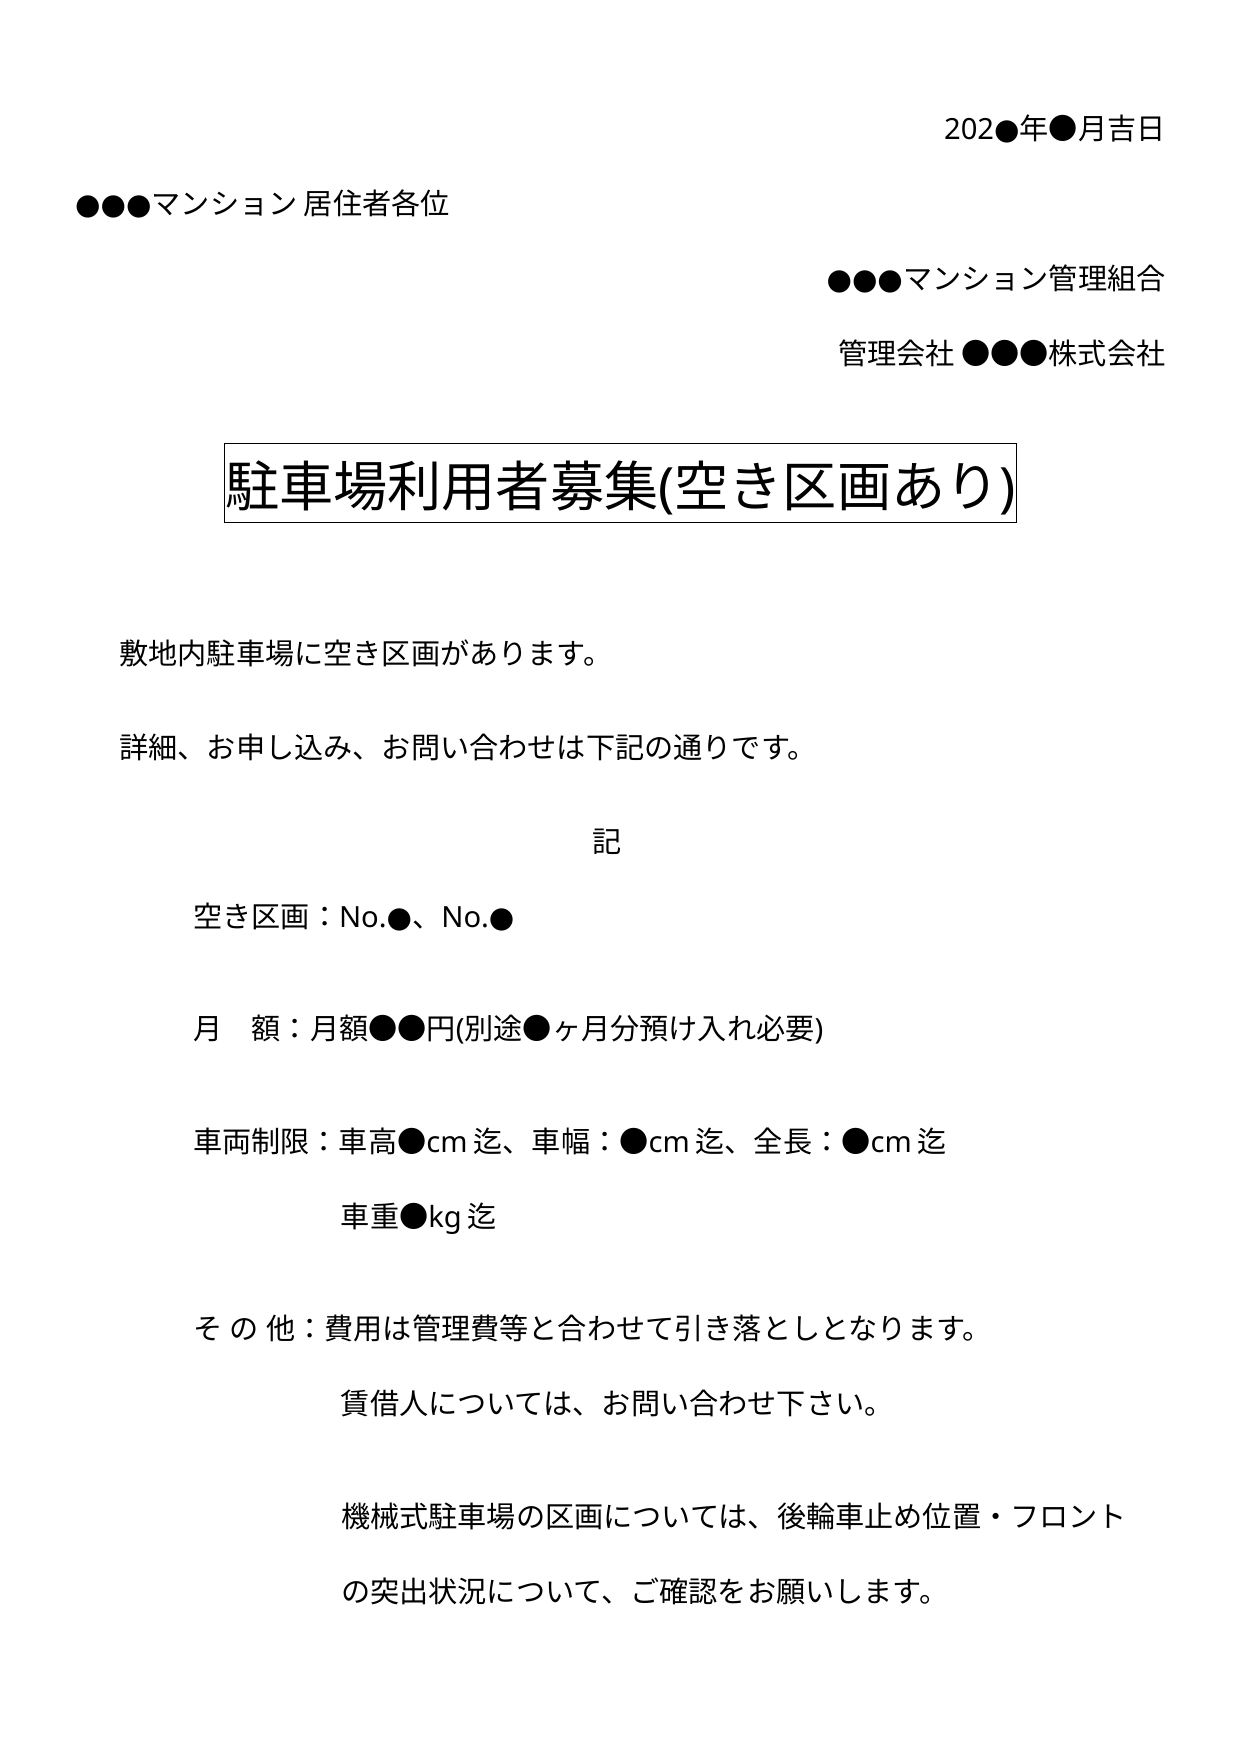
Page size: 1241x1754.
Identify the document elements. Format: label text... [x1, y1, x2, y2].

list その他：費用は管理費等と合わせて引き落としとなります。 賃借人については、お問い合わせ下さい。 [193, 1289, 1138, 1439]
list 空き区画：No.●、No.● [193, 877, 1138, 952]
text 管理会社 ●●●株式会社 [75, 314, 1165, 389]
text ●●●マンション管理組合 [75, 239, 1165, 314]
text 202●年●月吉日 [75, 89, 1165, 164]
list 月額：月額●●円(別途●ヶ月分預け入れ必要) [193, 989, 1138, 1064]
list 車両制限：車高●cm迄、車幅：●cm迄、全長：●cm迄 車重●kg迄 [193, 1102, 1138, 1252]
list 機械式駐車場の区画については、後輪車止め位置・フロントの突出状況について、ご確認をお願いします。 [341, 1477, 1138, 1627]
text 敷地内駐車場に空き区画があります。 [119, 614, 1138, 689]
text 駐車場利用者募集(空き区画あり) [75, 427, 1165, 539]
text 詳細、お申し込み、お問い合わせは下記の通りです。 [119, 708, 1138, 783]
text ●●●マンション 居住者各位 [75, 164, 1165, 239]
text 記 [75, 802, 1138, 877]
